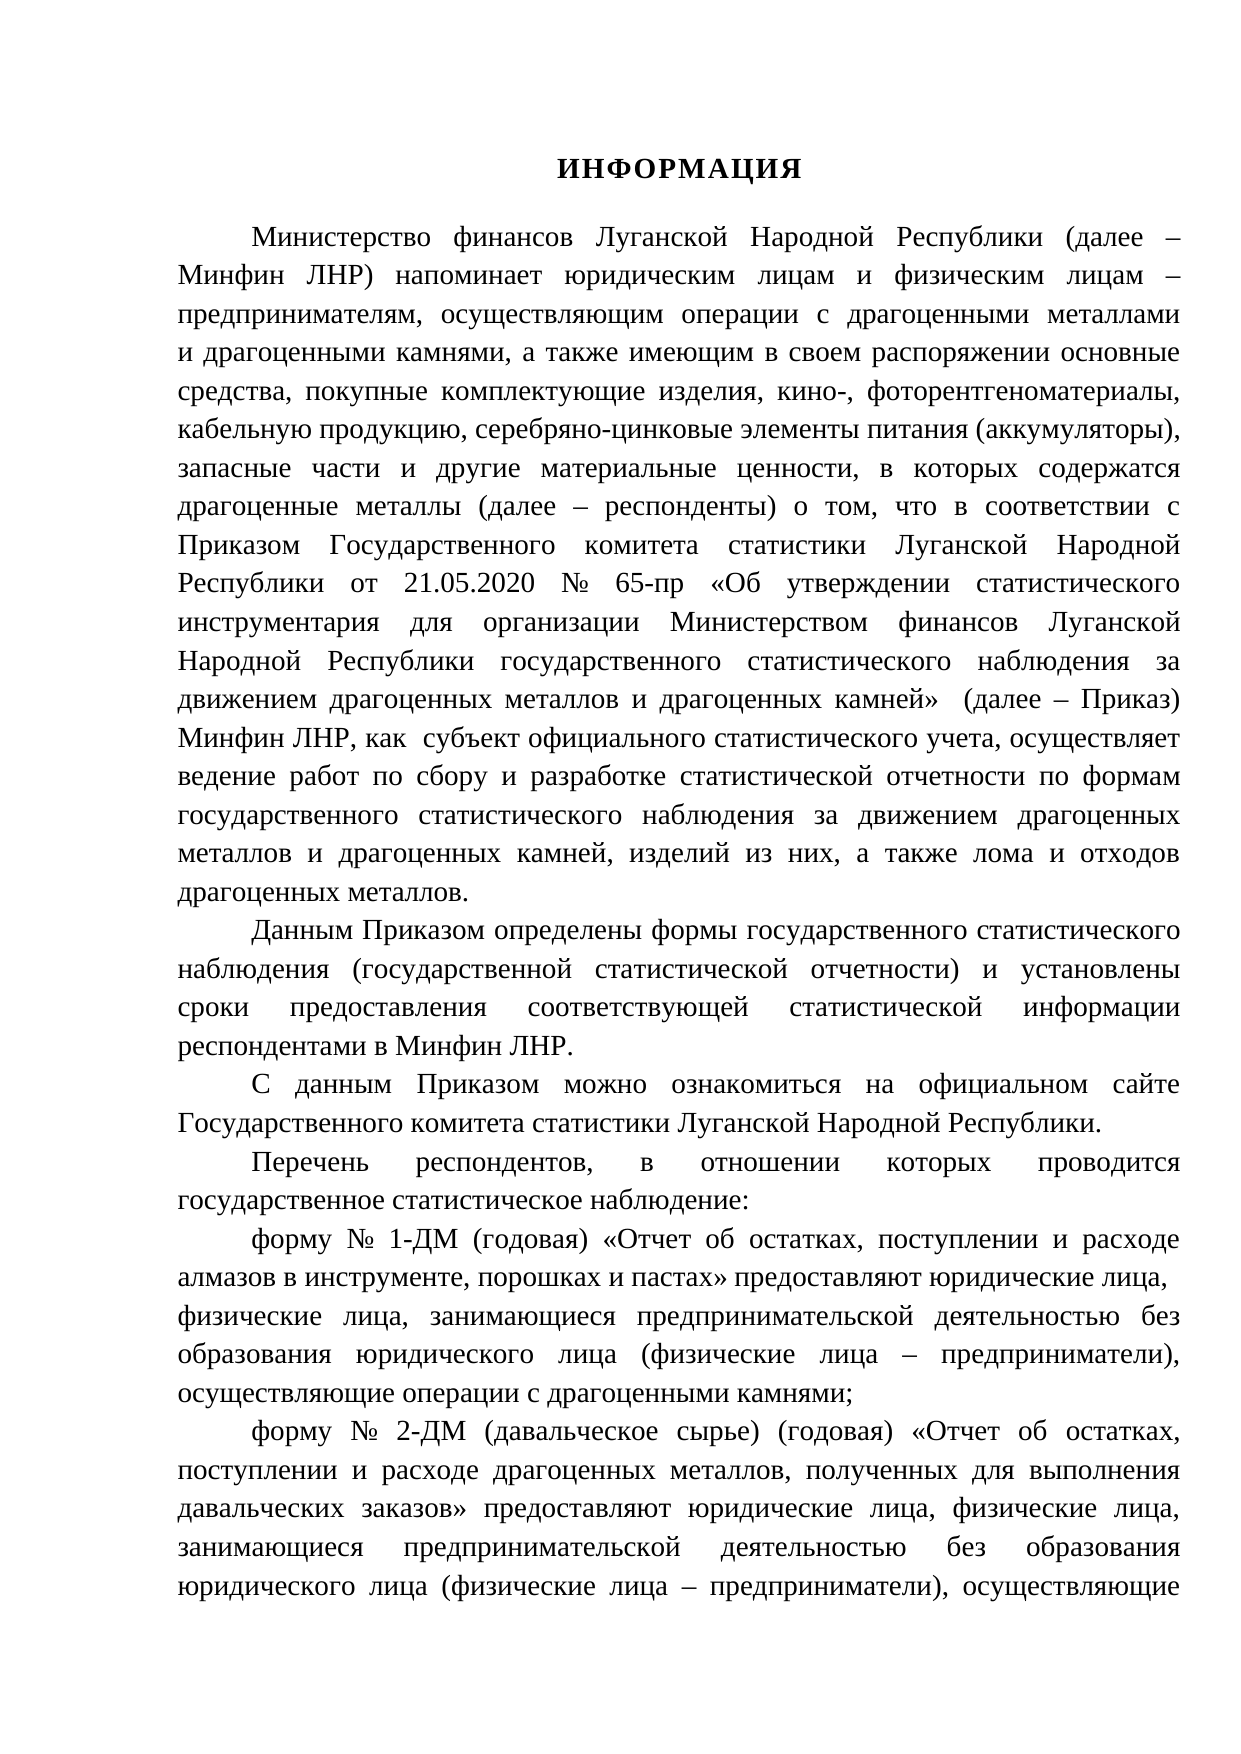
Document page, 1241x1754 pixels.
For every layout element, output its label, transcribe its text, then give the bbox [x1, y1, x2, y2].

text Данным Приказом определены формы государственного статистического наблюдения (государственной статистической отчетности) и установлены сроки предоставления соответствующей статистической информации респондентами в Минфин ЛНР. [177, 912, 1181, 1062]
text форму № 1-ДМ (годовая) «Отчет об остатках, поступлении и расходе алмазов в инструменте, порошках и пастах» предоставляют юридические лица, [177, 1221, 1181, 1293]
text Перечень респондентов, в отношении которых проводится государственное статистическое наблюдение: [177, 1144, 1181, 1216]
text Министерство финансов Луганской Народной Республики (далее – Минфин ЛНР) напоминает юридическим лицам и физическим лицам – предпринимателям, осуществляющим операции с драгоценными металлами и драгоценными камнями, а также имеющим в своем распоряжении основные средства, покупные комплектующие изделия, кино-, фоторентгеноматериалы, кабельную продукцию, серебряно-цинковые элементы питания (аккумуляторы), запасные части и другие материальные ценности, в которых содержатся драгоценные металлы (далее – респонденты) о том, что в соответствии с Приказом Государственного комитета статистики Луганской Народной Республики от 21.05.2020 № 65-пр «Об утверждении статистического инструментария для организации Министерством финансов Луганской Народной Республики государственного статистического наблюдения за движением драгоценных металлов и драгоценных камней» (далее – Приказ) Минфин ЛНР, как субъект официального статистического учета, осуществляет ведение работ по сбору и разработке статистической отчетности по формам государственного статистического наблюдения за движением драгоценных металлов и драгоценных камней, изделий из них, а также лома и отходов драгоценных металлов. [177, 219, 1181, 907]
text ИНФОРМАЦИЯ [177, 152, 1181, 185]
text физические лица, занимающиеся предпринимательской деятельностью без образования юридического лица (физические лица – предприниматели), осуществляющие операции с драгоценными камнями; [177, 1298, 1181, 1408]
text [177, 1413, 1181, 1601]
text С данным Приказом можно ознакомиться на официальном сайте Государственного комитета статистики Луганской Народной Республики. [177, 1067, 1181, 1139]
